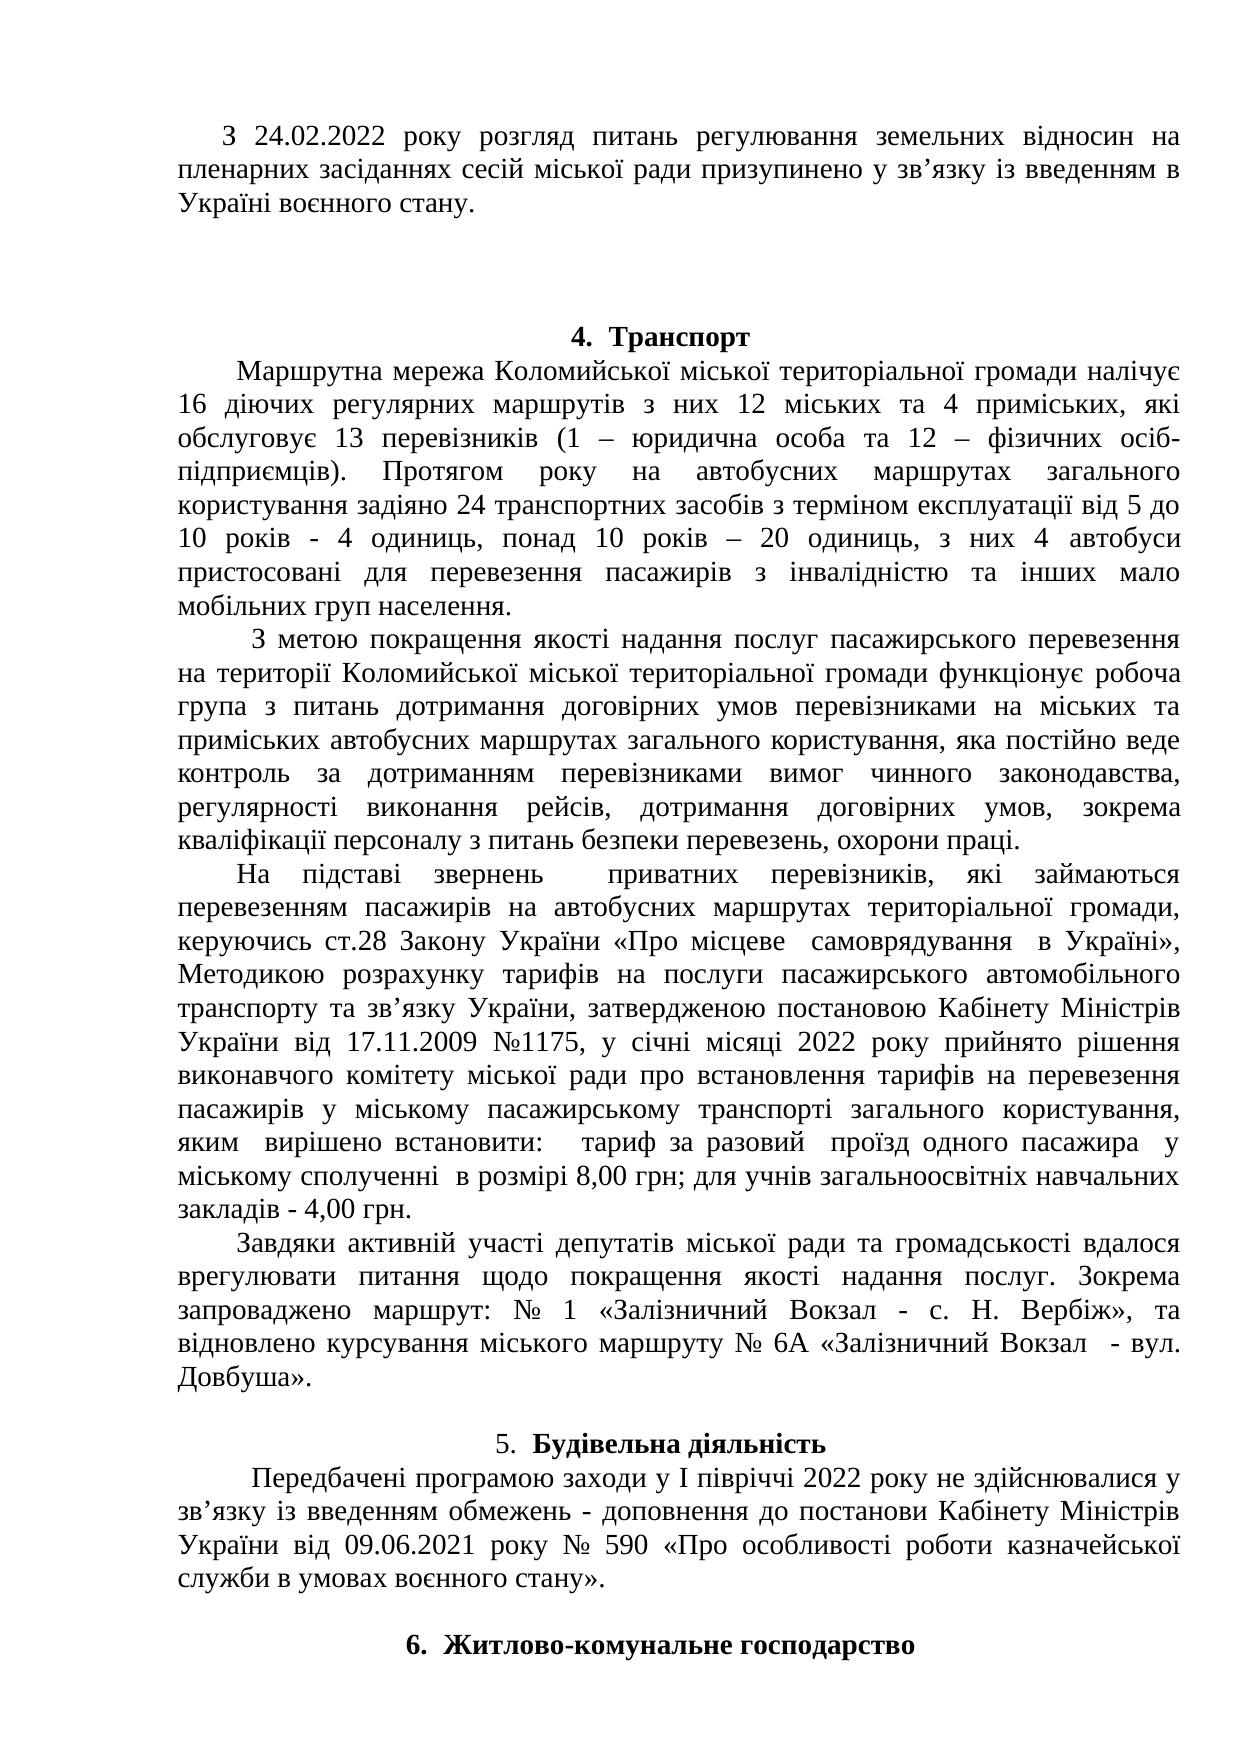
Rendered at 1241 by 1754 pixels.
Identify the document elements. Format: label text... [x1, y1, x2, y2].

list Транспорт [140, 319, 1181, 353]
text На підставі звернень приватних перевізників, які займаються перевезенням пасажирів на автобусних маршрутах територіальної громади, керуючись ст.28 Закону України «Про місцеве самоврядування в Україні», Методикою розрахунку тарифів на послуги пасажирського автомобільного транспорту та зв’язку України, затвердженою постановою Кабінету Міністрів України від 17.11.2009 №1175, у січні місяці 2022 року прийнято рішення виконавчого комітету міської ради про встановлення тарифів на перевезення пасажирів у міському пасажирському транспорті загального користування, яким вирішено встановити: тариф за разовий проїзд одного пасажира у міському сполученні в розмірі 8,00 грн; для учнів загальноосвітніх навчальних закладів - 4,00 грн. [177, 856, 1181, 1225]
text Завдяки активній участі депутатів міської ради та громадськості вдалося врегулювати питання щодо покращення якості надання послуг. Зокрема запроваджено маршрут: № 1 «Залізничний Вокзал - с. Н. Вербіж», та відновлено курсування міського маршруту № 6А «Залізничний Вокзал - вул. Довбуша». [177, 1225, 1181, 1393]
text З 24.02.2022 року розгляд питань регулювання земельних відносин на пленарних засіданнях сесій міської ради призупинено у зв’язку із введенням в Україні воєнного стану. [177, 118, 1181, 219]
list Житлово-комунальне господарство [140, 1627, 1181, 1661]
text З метою покращення якості надання послуг пасажирського перевезення на території Коломийської міської територіальної громади функціонує робоча група з питань дотримання договірних умов перевізниками на міських та приміських автобусних маршрутах загального користування, яка постійно веде контроль за дотриманням перевізниками вимог чинного законодавства, регулярності виконання рейсів, дотримання договірних умов, зокрема кваліфікації персоналу з питань безпеки перевезень, охорони праці. [177, 621, 1181, 856]
text Маршрутна мережа Коломийської міської територіальної громади налічує 16 діючих регулярних маршрутів з них 12 міських та 4 приміських, які обслуговує 13 перевізників (1 – юридична особа та 12 – фізичних осіб-підприємців). Протягом року на автобусних маршрутах загального користування задіяно 24 транспортних засобів з терміном експлуатації від 5 до 10 років - 4 одиниць, понад 10 років – 20 одиниць, з них 4 автобуси пристосовані для перевезення пасажирів з інвалідністю та інших мало мобільних груп населення. [177, 353, 1181, 621]
text Передбачені програмою заходи у І півріччі 2022 року не здійснювалися у зв’язку із введенням обмежень - доповнення до постанови Кабінету Міністрів України від 09.06.2021 року № 590 «Про особливості роботи казначейської служби в умовах воєнного стану». [177, 1460, 1181, 1594]
list Будівельна діяльність [140, 1426, 1181, 1460]
